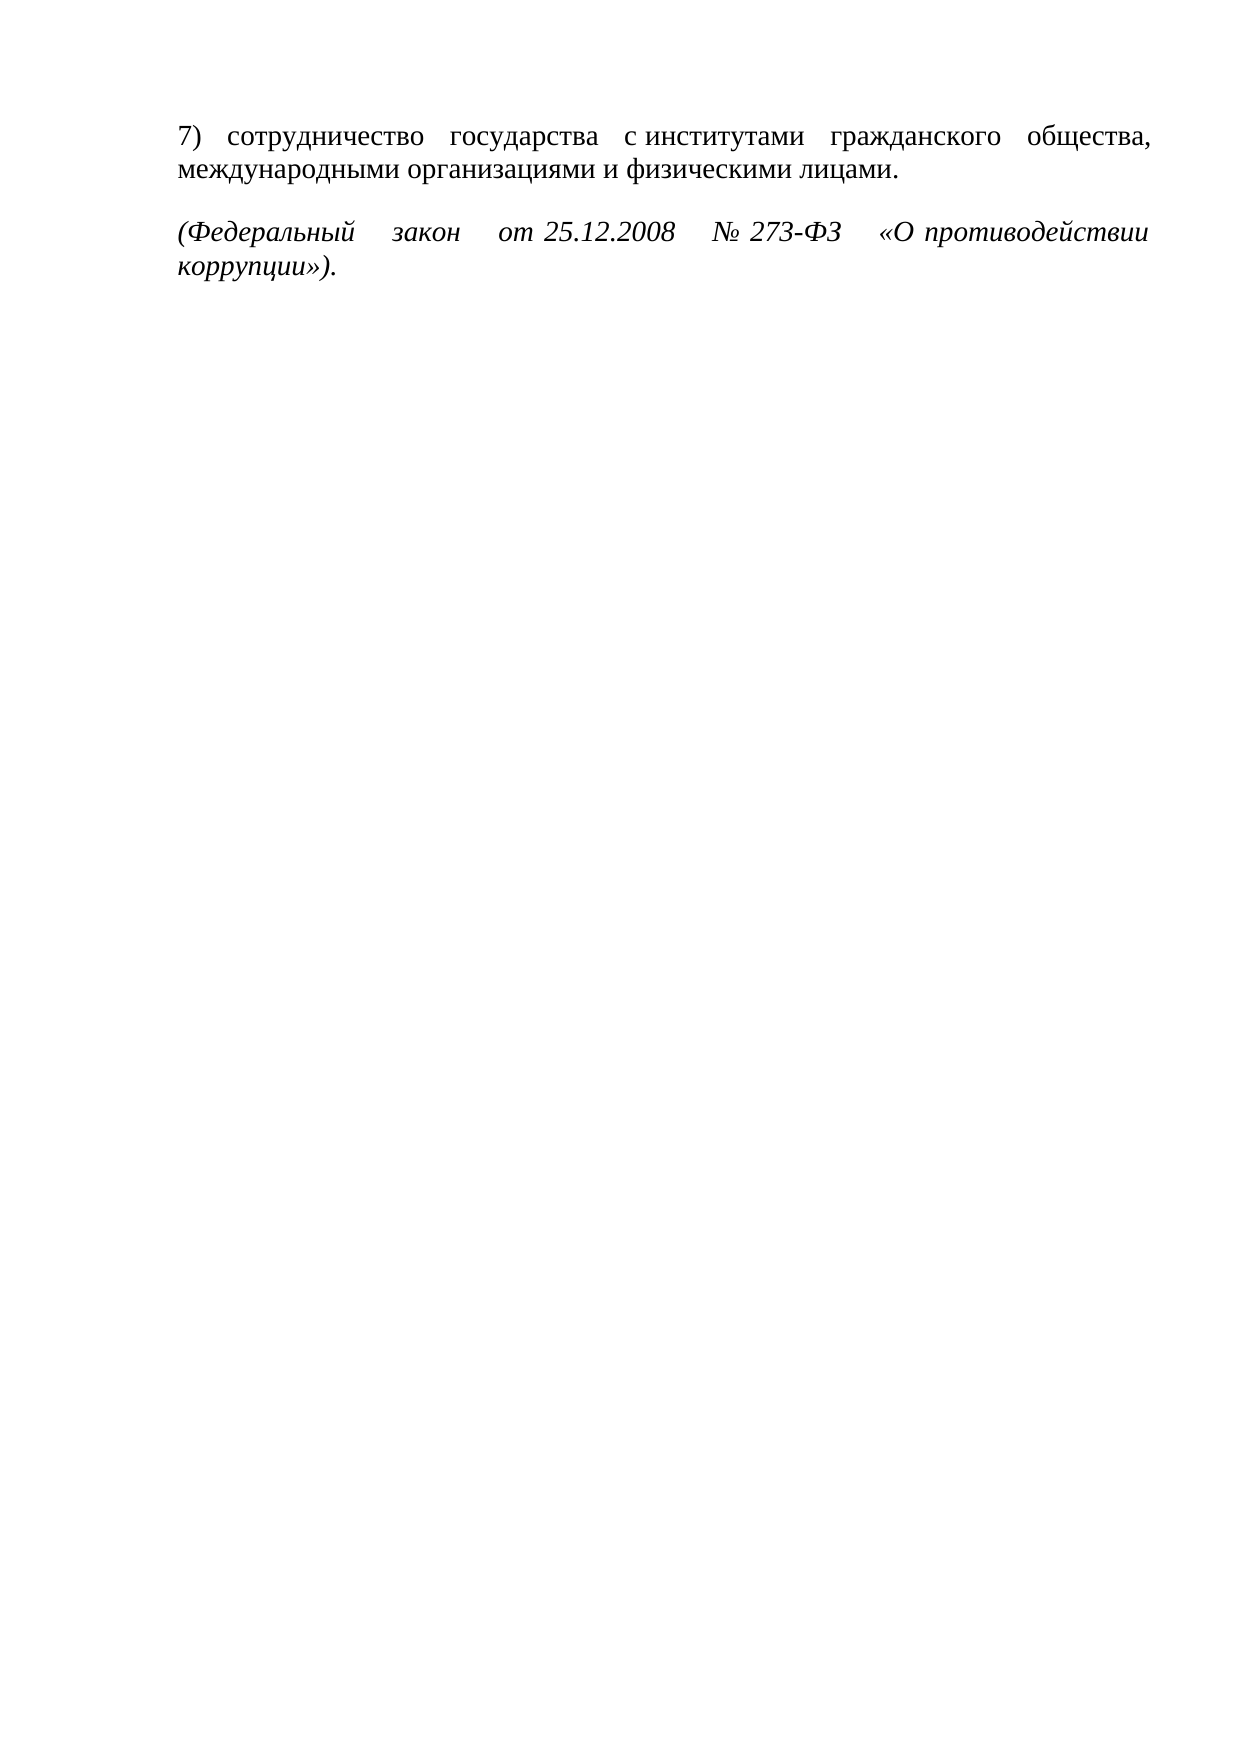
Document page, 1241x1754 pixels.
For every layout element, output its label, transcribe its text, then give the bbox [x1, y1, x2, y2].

text (Федеральный закон от 25.12.2008 № 273-ФЗ «О противодействии коррупции»). [177, 214, 1152, 281]
text 7) сотрудничество государства с институтами гражданского общества, международными организациями и физическими лицами. [177, 118, 1152, 185]
